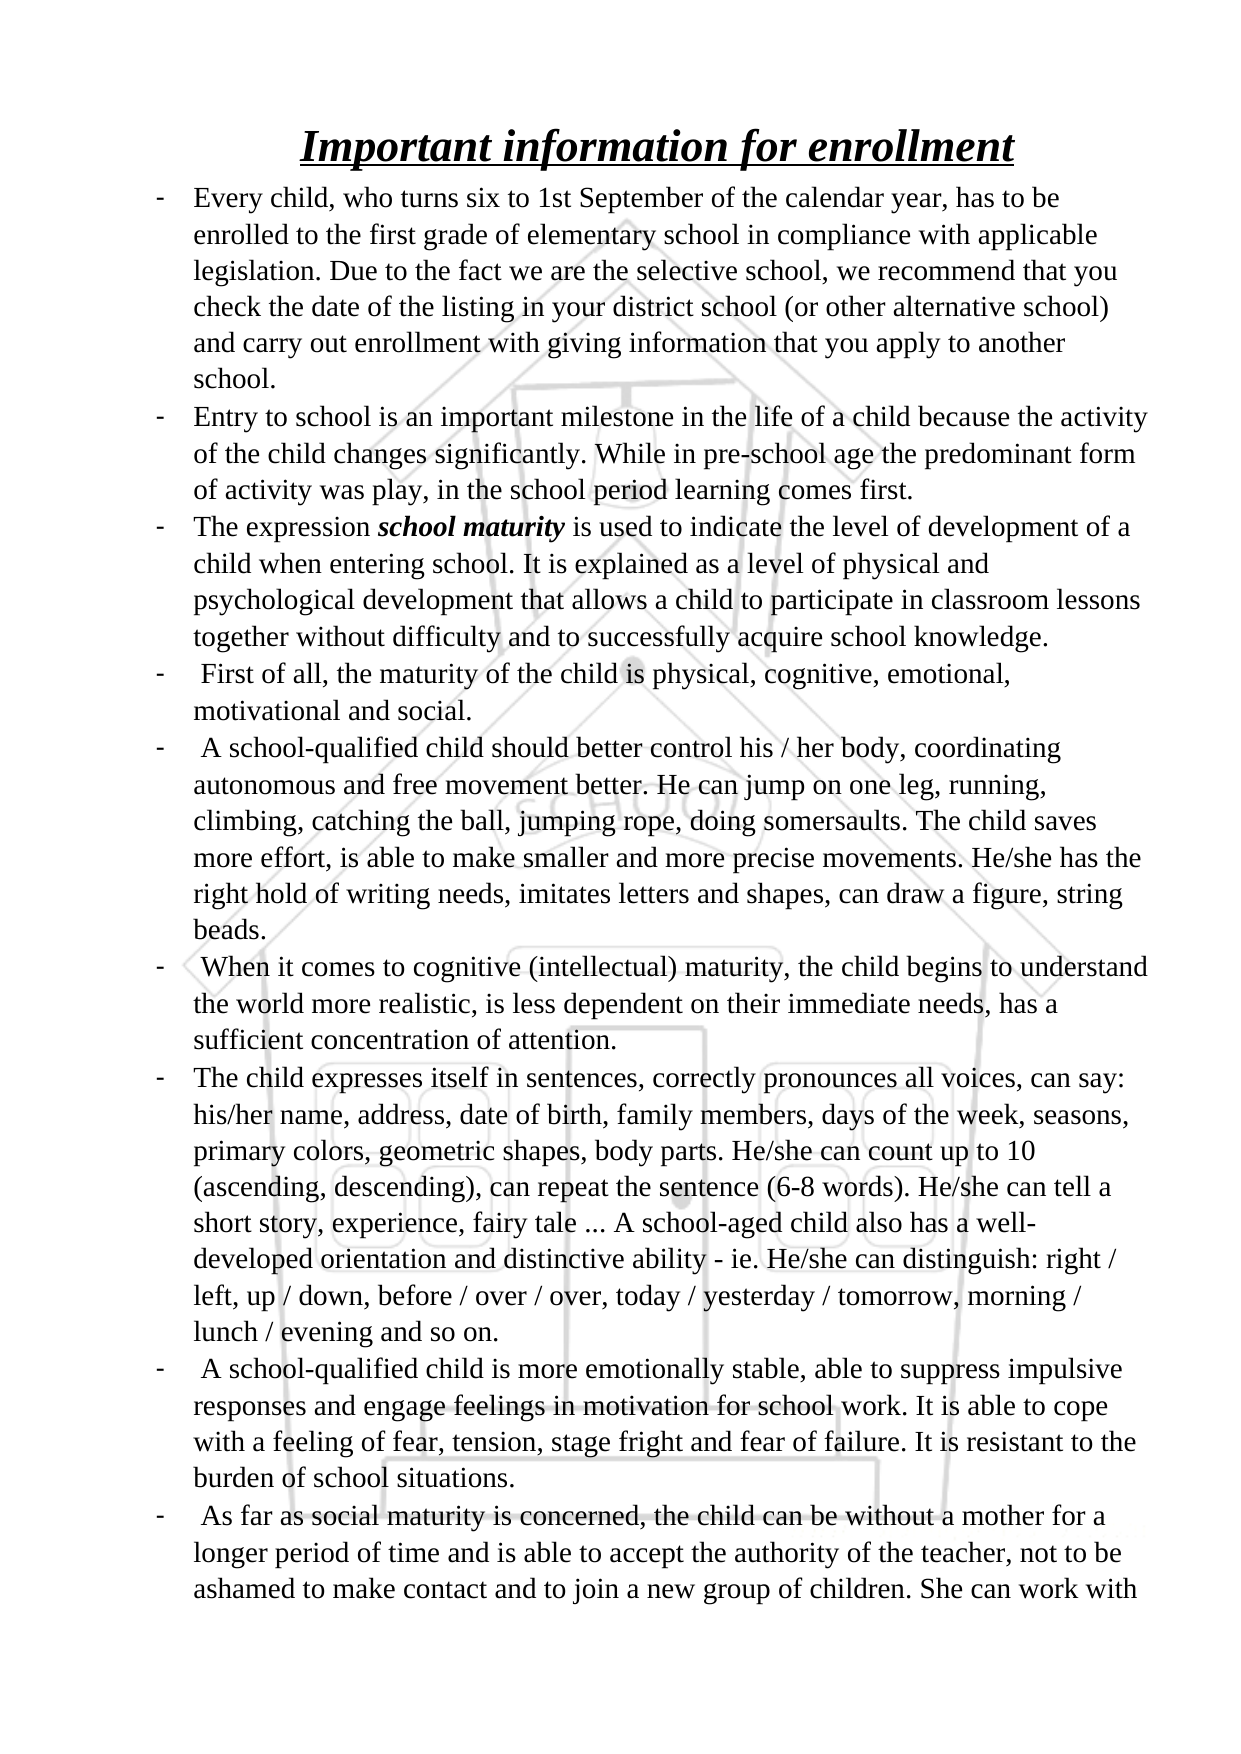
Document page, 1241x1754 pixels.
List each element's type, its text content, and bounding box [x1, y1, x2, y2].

list Every child, who turns six to 1st September of the calendar year, has to be enrolled to the first grade of elementary school in compliance with applicable legislation. Due to the fact we are the selective school, we recommend that you check the date of the listing in your district school (or other alternative school) and carry out enrollment with giving information that you apply to another school. [156, 179, 1152, 395]
list A school-qualified child is more emotionally stable, able to suppress impulsive responses and engage feelings in motivation for school work. It is able to cope with a feeling of fear, tension, stage fright and fear of failure. It is resistant to the burden of school situations. [156, 1350, 1152, 1494]
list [156, 1497, 1152, 1604]
list A school-qualified child should better control his / her body, coordinating autonomous and free movement better. He can jump on one leg, running, climbing, catching the ball, jumping rope, doing somersaults. The child saves more effort, is able to make smaller and more precise movements. He/she has the right hold of writing needs, imitates letters and shapes, can draw a figure, string beads. [156, 729, 1152, 946]
list The child expresses itself in sentences, correctly pronounces all voices, can say: his/her name, address, date of birth, family members, days of the week, seasons, primary colors, geometric shapes, body parts. He/she can count up to 10 (ascending, descending), can repeat the sentence (6-8 words). He/she can tell a short story, experience, fairy tale ... A school-aged child also has a well-developed orientation and distinctive ability - ie. He/she can distinguish: right / left, up / down, before / over / over, today / yesterday / tomorrow, morning / lunch / evening and so on. [156, 1059, 1152, 1347]
list First of all, the maturity of the child is physical, cognitive, emotional, motivational and social. [156, 655, 1152, 727]
list Entry to school is an important milestone in the life of a child because the activity of the child changes significantly. While in pre-school age the predominant form of activity was play, in the school period learning comes first. [156, 398, 1152, 506]
list Important information for enrollment [162, 118, 1152, 171]
list The expression school maturity is used to indicate the level of development of a child when entering school. It is explained as a level of physical and psychological development that allows a child to participate in classroom lessons together without difficulty and to successfully acquire school knowledge. [156, 508, 1152, 652]
list When it comes to cognitive (intellectual) maturity, the child begins to understand the world more realistic, is less dependent on their immediate needs, has a sufficient concentration of attention. [156, 948, 1152, 1056]
